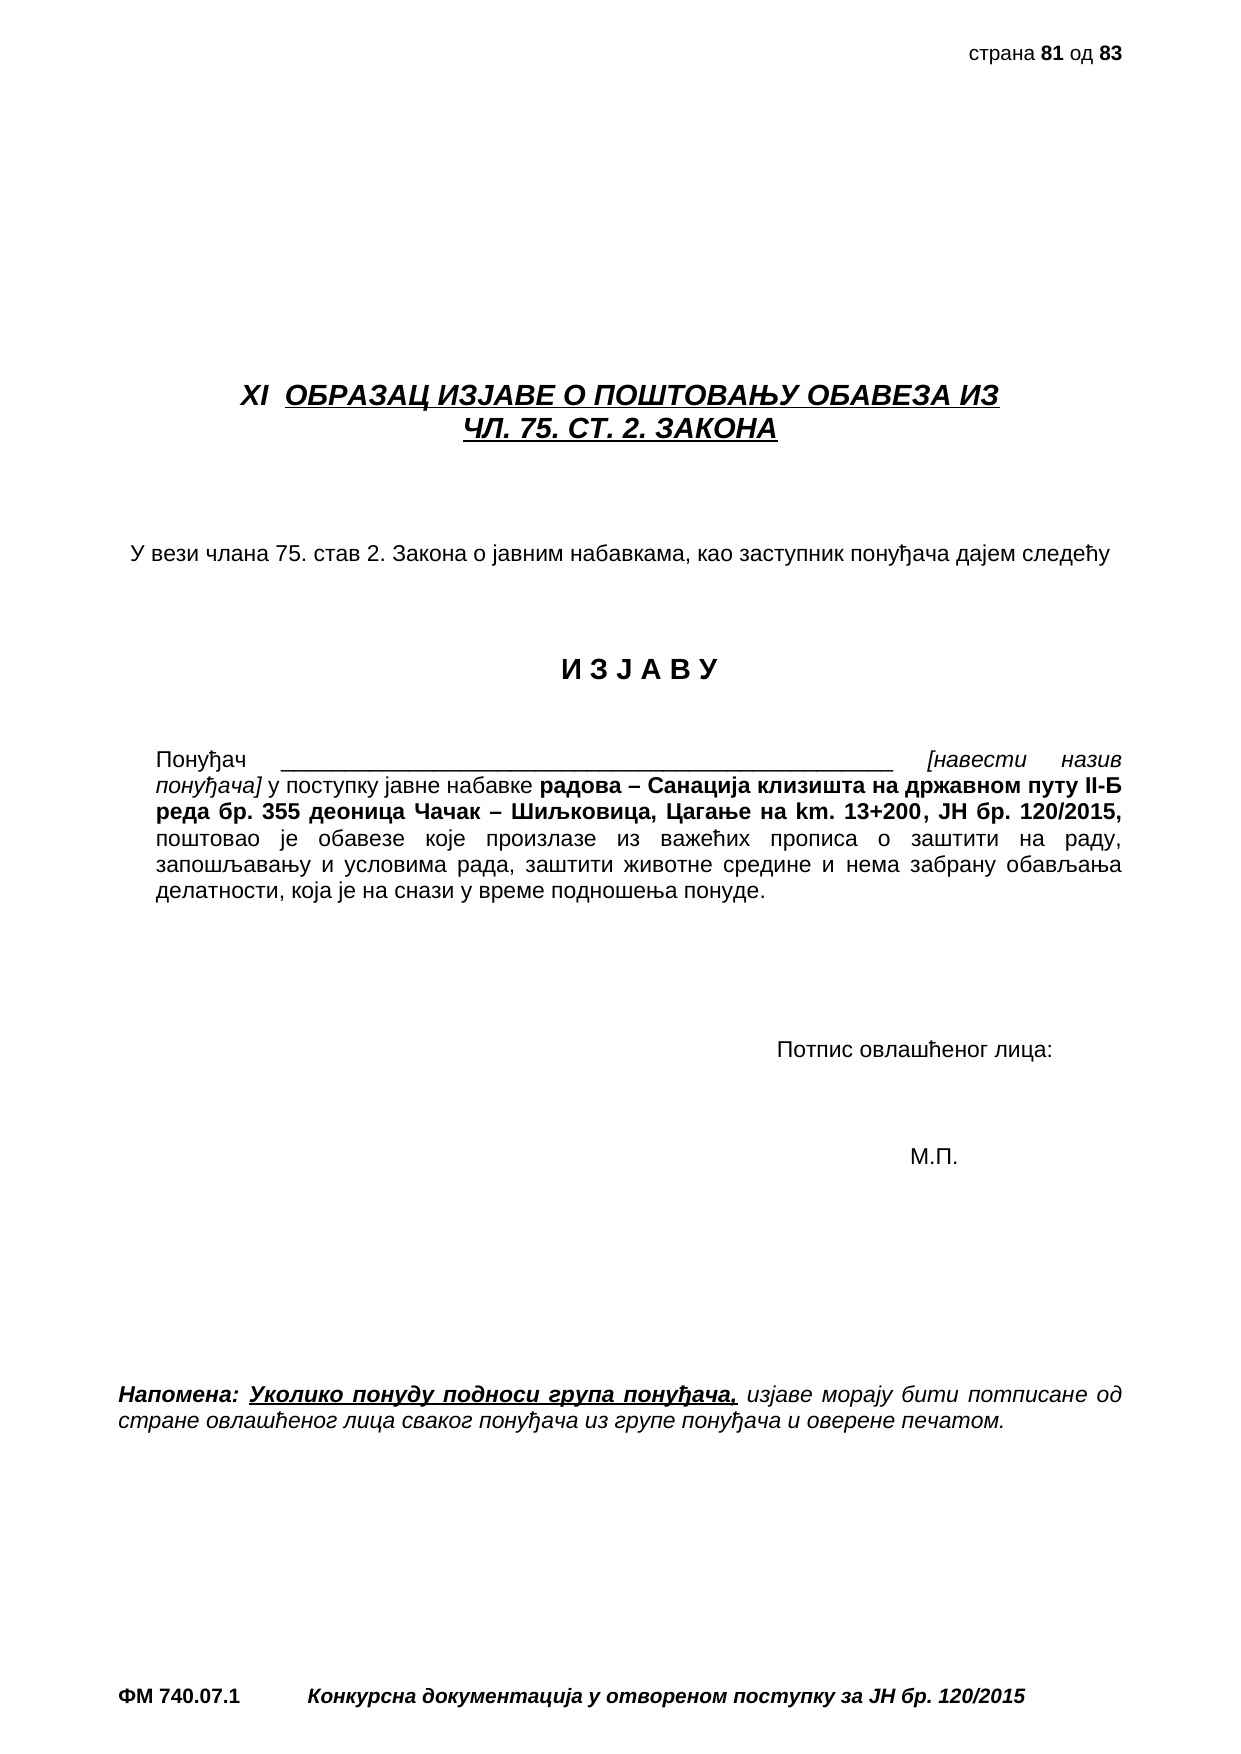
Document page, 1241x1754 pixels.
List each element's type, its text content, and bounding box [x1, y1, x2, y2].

text М.П. [156, 1143, 1122, 1170]
text Напомена: Уколико понуду подноси група понуђача, изјаве морају бити потписане од стране овлашћеног лица сваког понуђача из групе понуђача и оверене печатом. [118, 1381, 1122, 1433]
text Потпис овлашћеног лица: [118, 1036, 1122, 1062]
text У вези члана 75. став 2. Закона о јавним набавкама, као заступник понуђача дајем следећу [118, 539, 1122, 566]
text И З Ј А В У [156, 652, 1122, 686]
text Понуђач ________________________________________________ [навести назив понуђача] у поступку јавне набавке радова – Санација клизишта на државном путу II-Б реда бр. 355 деоница Чачак – Шиљковица, Цагање на km. 13+200, ЈН бр. 120/2015, поштовао је обавезе које произлазе из важећих прописа о заштити на раду, запошљавању и условима рада, заштити животне средине и нема забрану обављања делатности, која је на снази у време подношења понуде. [156, 746, 1122, 904]
text XI ОБРАЗАЦ ИЗЈАВЕ О ПОШТОВАЊУ ОБАВЕЗА ИЗ ЧЛ. 75. СТ. 2. ЗАКОНА [118, 377, 1122, 444]
